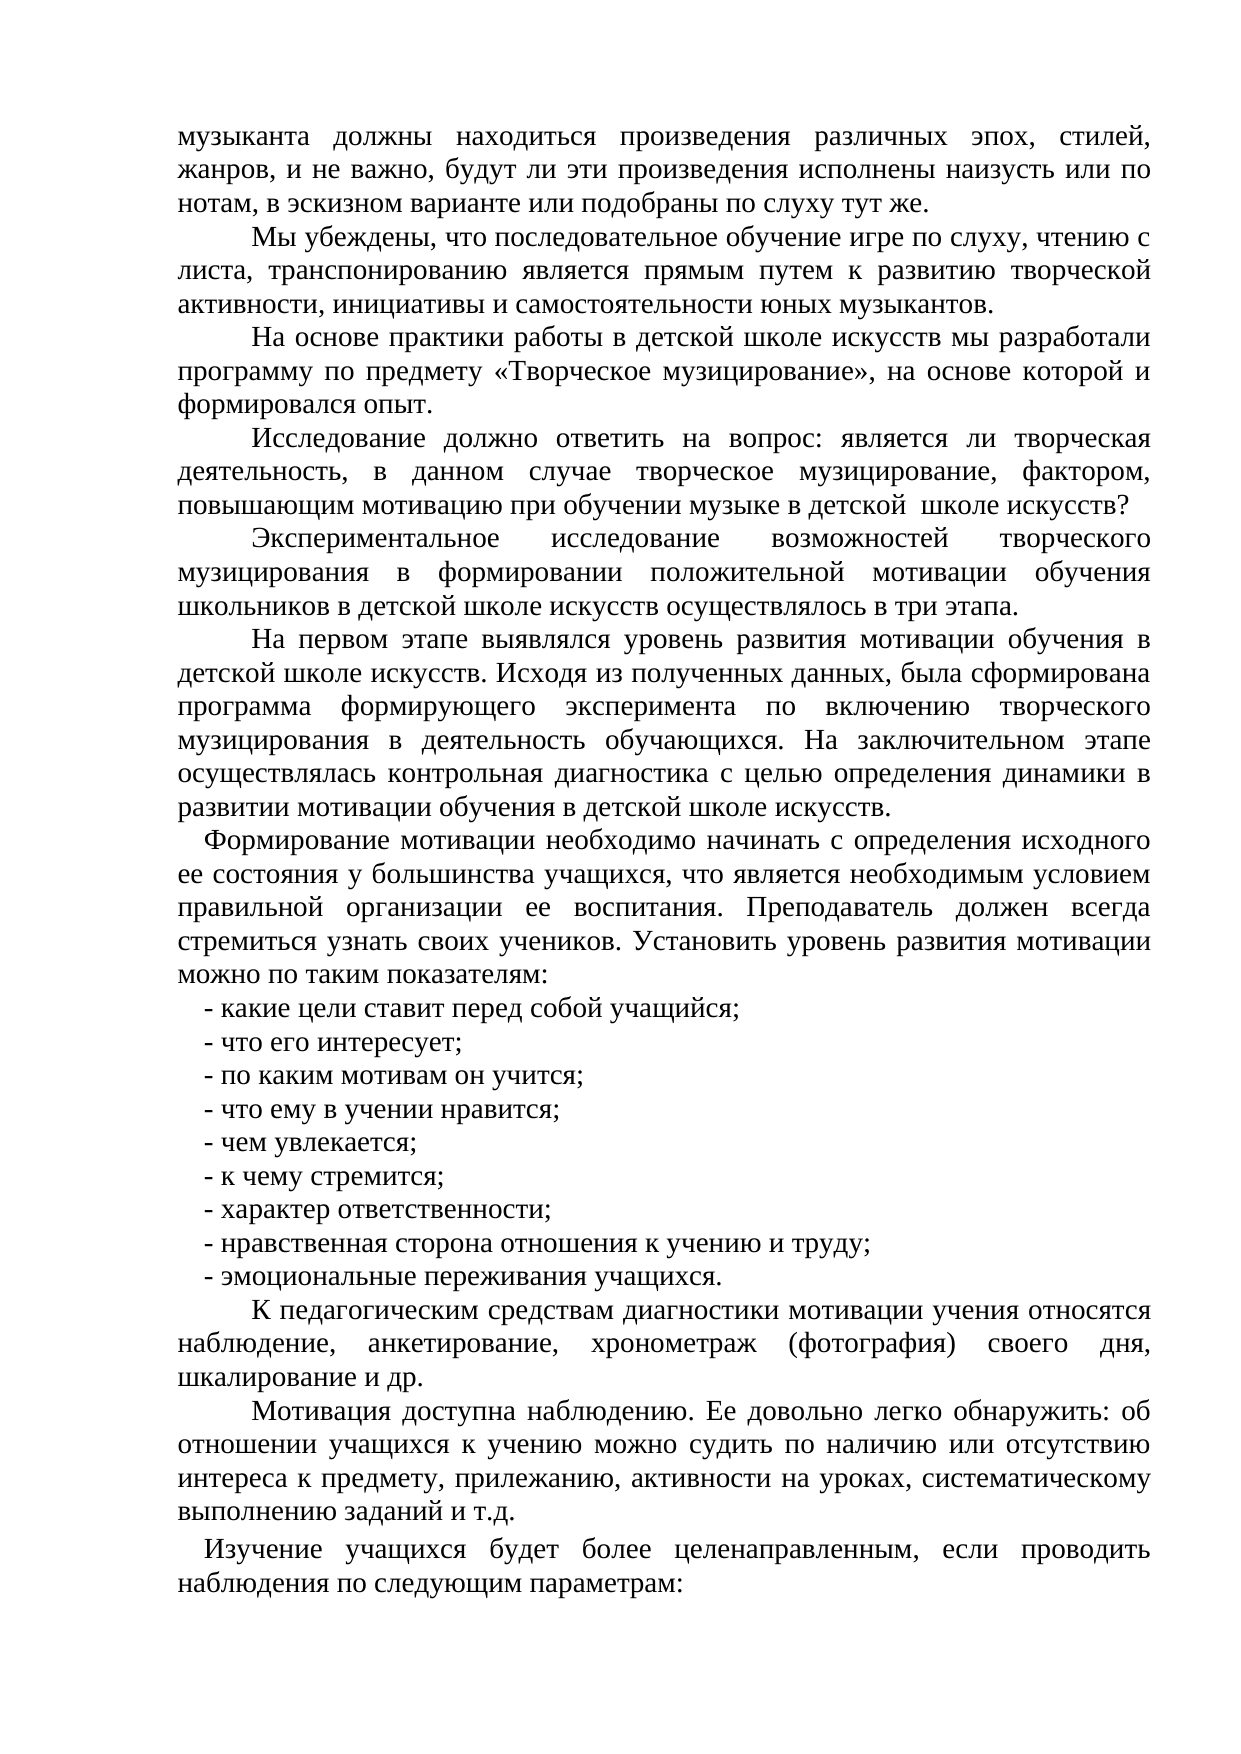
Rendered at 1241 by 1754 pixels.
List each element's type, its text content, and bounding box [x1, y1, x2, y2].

text Формирование мотивации необходимо начинать с определения исходного ее состояния у большинства учащихся, что является необходимым условием правильной организации ее воспитания. Преподаватель должен всегда стремиться узнать своих учеников. Установить уровень развития мотивации можно по таким показателям: [177, 822, 1152, 990]
text - по каким мотивам он учится; [177, 1057, 1152, 1091]
text Изучение учащихся будет более целенаправленным, если проводить наблюдения по следующим параметрам: [177, 1532, 1152, 1599]
text К педагогическим средствам диагностики мотивации учения относятся наблюдение, анкетирование, хронометраж (фотография) своего дня, шкалирование и др. [177, 1292, 1152, 1393]
text - что ему в учении нравится; [177, 1091, 1152, 1124]
text - эмоциональные переживания учащихся. [177, 1258, 1152, 1292]
text - к чему стремится; [177, 1158, 1152, 1191]
text Мы убеждены, что последовательное обучение игре по слуху, чтению с листа, транспонированию является прямым путем к развитию творческой активности, инициативы и самостоятельности юных музыкантов. [177, 219, 1152, 319]
text Исследование должно ответить на вопрос: является ли творческая деятельность, в данном случае творческое музицирование, фактором, повышающим мотивацию при обучении музыке в детской школе искусств? [177, 420, 1152, 521]
text Мотивация доступна наблюдению. Ее довольно легко обнаружить: об отношении учащихся к учению можно судить по наличию или отсутствию интереса к предмету, прилежанию, активности на уроках, систематическому выполнению заданий и т.д. [177, 1393, 1152, 1527]
text - нравственная сторона отношения к учению и труду; [177, 1225, 1152, 1258]
text Экспериментальное исследование возможностей творческого музицирования в формировании положительной мотивации обучения школьников в детской школе искусств осуществлялось в три этапа. [177, 521, 1152, 621]
text - какие цели ставит перед собой учащийся; [177, 990, 1152, 1024]
text - характер ответственности; [177, 1191, 1152, 1225]
text На первом этапе выявлялся уровень развития мотивации обучения в детской школе искусств. Исходя из полученных данных, была сформирована программа формирующего эксперимента по включению творческого музицирования в деятельность обучающихся. На заключительном этапе осуществлялась контрольная диагностика с целью определения динамики в развитии мотивации обучения в детской школе искусств. [177, 621, 1152, 822]
text - что его интересует; [177, 1024, 1152, 1057]
text - чем увлекается; [177, 1124, 1152, 1158]
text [177, 118, 1152, 219]
text На основе практики работы в детской школе искусств мы разработали программу по предмету «Творческое музицирование», на основе которой и формировался опыт. [177, 319, 1152, 420]
